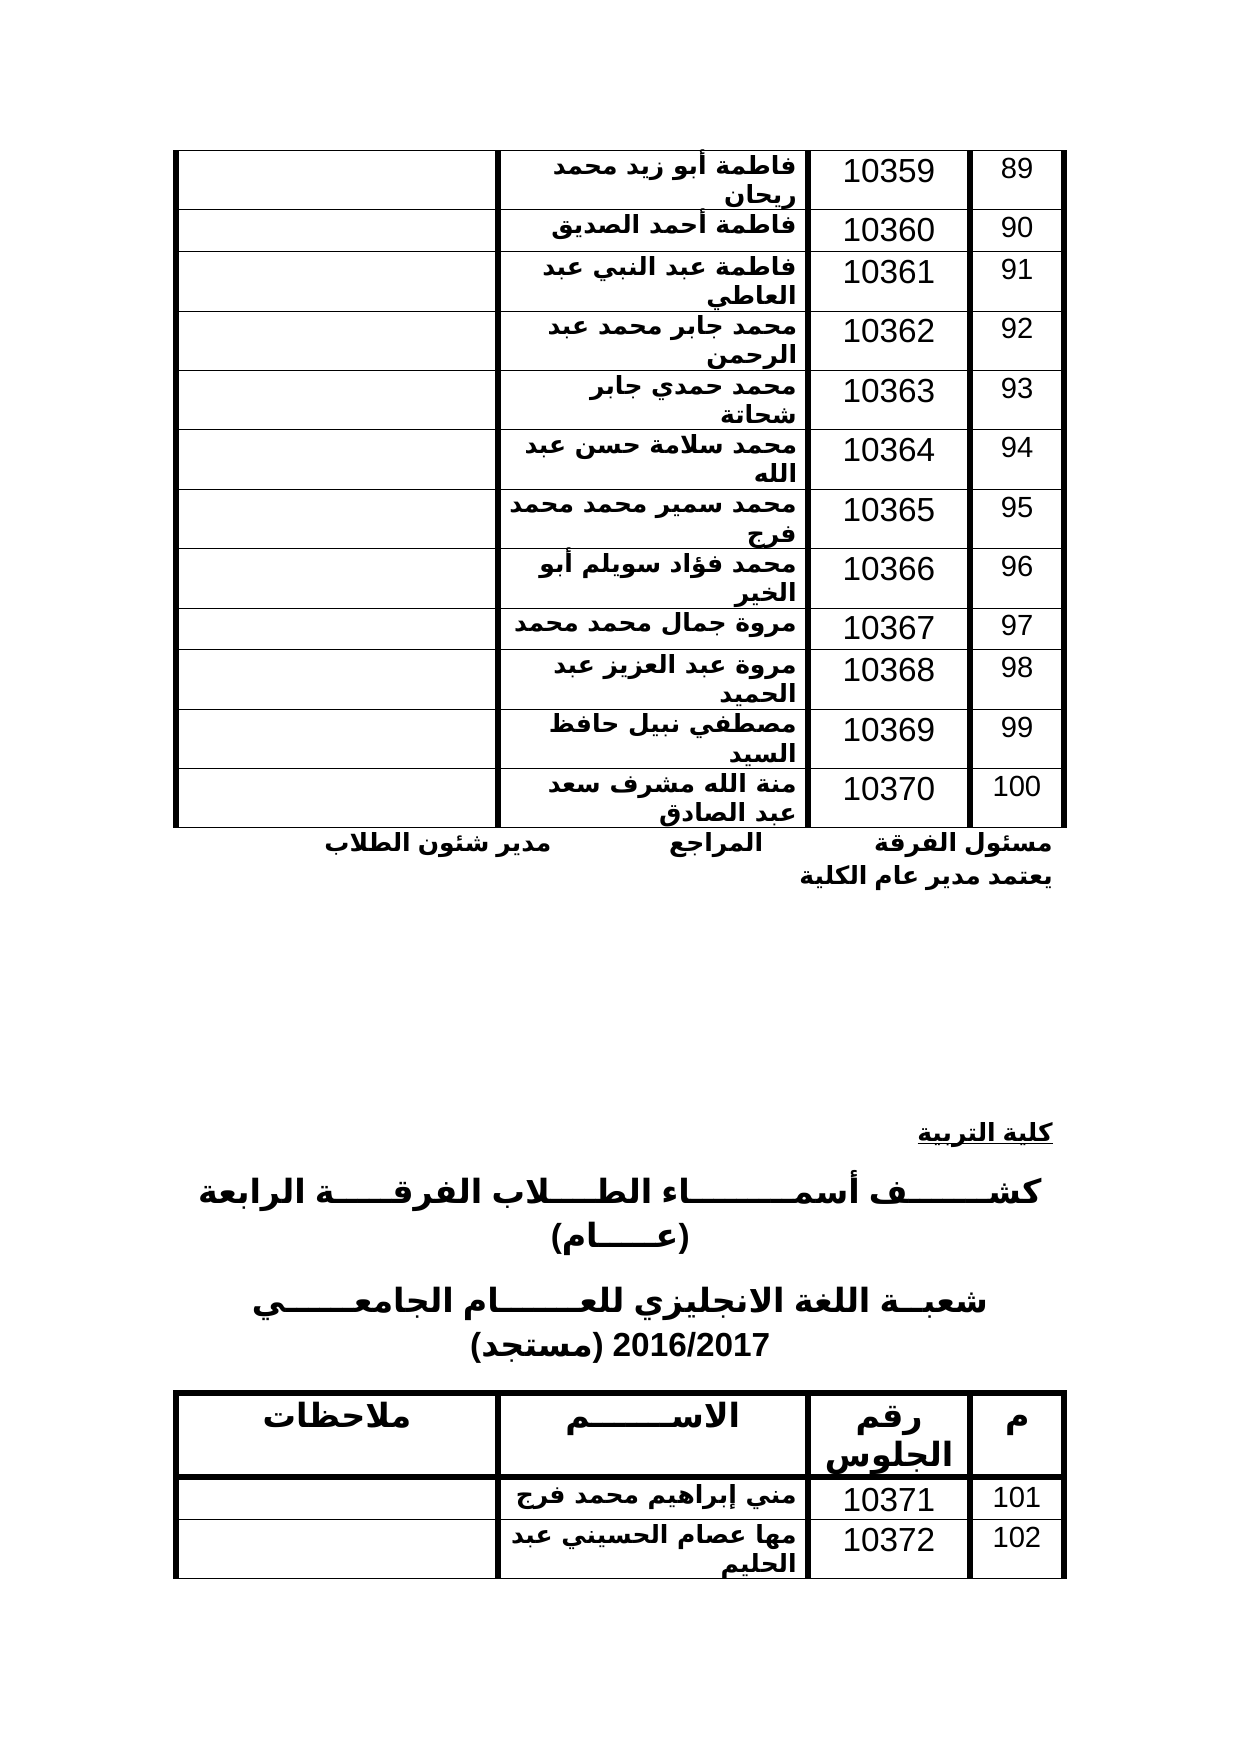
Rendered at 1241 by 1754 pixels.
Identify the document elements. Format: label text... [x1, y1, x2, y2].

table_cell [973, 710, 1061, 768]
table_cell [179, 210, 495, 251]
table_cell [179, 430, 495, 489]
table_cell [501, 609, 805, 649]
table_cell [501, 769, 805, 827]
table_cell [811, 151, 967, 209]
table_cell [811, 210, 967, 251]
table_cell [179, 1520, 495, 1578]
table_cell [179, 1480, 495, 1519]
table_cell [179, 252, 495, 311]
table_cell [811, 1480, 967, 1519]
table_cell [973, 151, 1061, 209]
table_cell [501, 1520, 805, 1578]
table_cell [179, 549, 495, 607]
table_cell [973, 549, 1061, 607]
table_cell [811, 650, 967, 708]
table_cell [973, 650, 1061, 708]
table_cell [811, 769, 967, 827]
text كلية التربية [187, 1118, 1053, 1147]
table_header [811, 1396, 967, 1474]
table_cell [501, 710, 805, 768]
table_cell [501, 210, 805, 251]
text مسئول الفرقة المراجع مدير شئون الطلاب يعتمد مدير عام الكلية [187, 828, 1053, 890]
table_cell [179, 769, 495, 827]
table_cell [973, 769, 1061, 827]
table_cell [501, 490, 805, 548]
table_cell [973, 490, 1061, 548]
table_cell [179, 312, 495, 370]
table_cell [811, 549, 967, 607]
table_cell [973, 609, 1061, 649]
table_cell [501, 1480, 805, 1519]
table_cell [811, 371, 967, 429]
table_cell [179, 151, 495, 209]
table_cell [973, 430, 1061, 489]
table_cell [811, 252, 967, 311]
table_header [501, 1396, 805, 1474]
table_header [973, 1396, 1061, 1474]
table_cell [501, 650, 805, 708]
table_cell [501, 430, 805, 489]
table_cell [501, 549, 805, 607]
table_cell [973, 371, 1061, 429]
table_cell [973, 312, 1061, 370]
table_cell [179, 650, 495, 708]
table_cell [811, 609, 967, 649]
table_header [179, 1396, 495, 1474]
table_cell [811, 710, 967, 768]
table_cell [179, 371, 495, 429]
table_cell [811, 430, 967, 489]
text شعبــة اللغة الانجليزي للعـــــــام الجامعــــــي 2016/2017 (مستجد) [187, 1281, 1053, 1364]
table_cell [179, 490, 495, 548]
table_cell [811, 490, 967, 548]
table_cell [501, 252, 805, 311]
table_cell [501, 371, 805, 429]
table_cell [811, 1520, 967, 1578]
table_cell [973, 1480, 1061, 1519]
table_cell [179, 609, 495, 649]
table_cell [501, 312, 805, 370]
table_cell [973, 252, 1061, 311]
text كشـــــــف أسمـــــــــاء الطــــلاب الفرقـــــة الرابعة (عـــــام) [187, 1172, 1053, 1254]
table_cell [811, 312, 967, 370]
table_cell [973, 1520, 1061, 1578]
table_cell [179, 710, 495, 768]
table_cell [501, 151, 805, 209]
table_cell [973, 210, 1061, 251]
